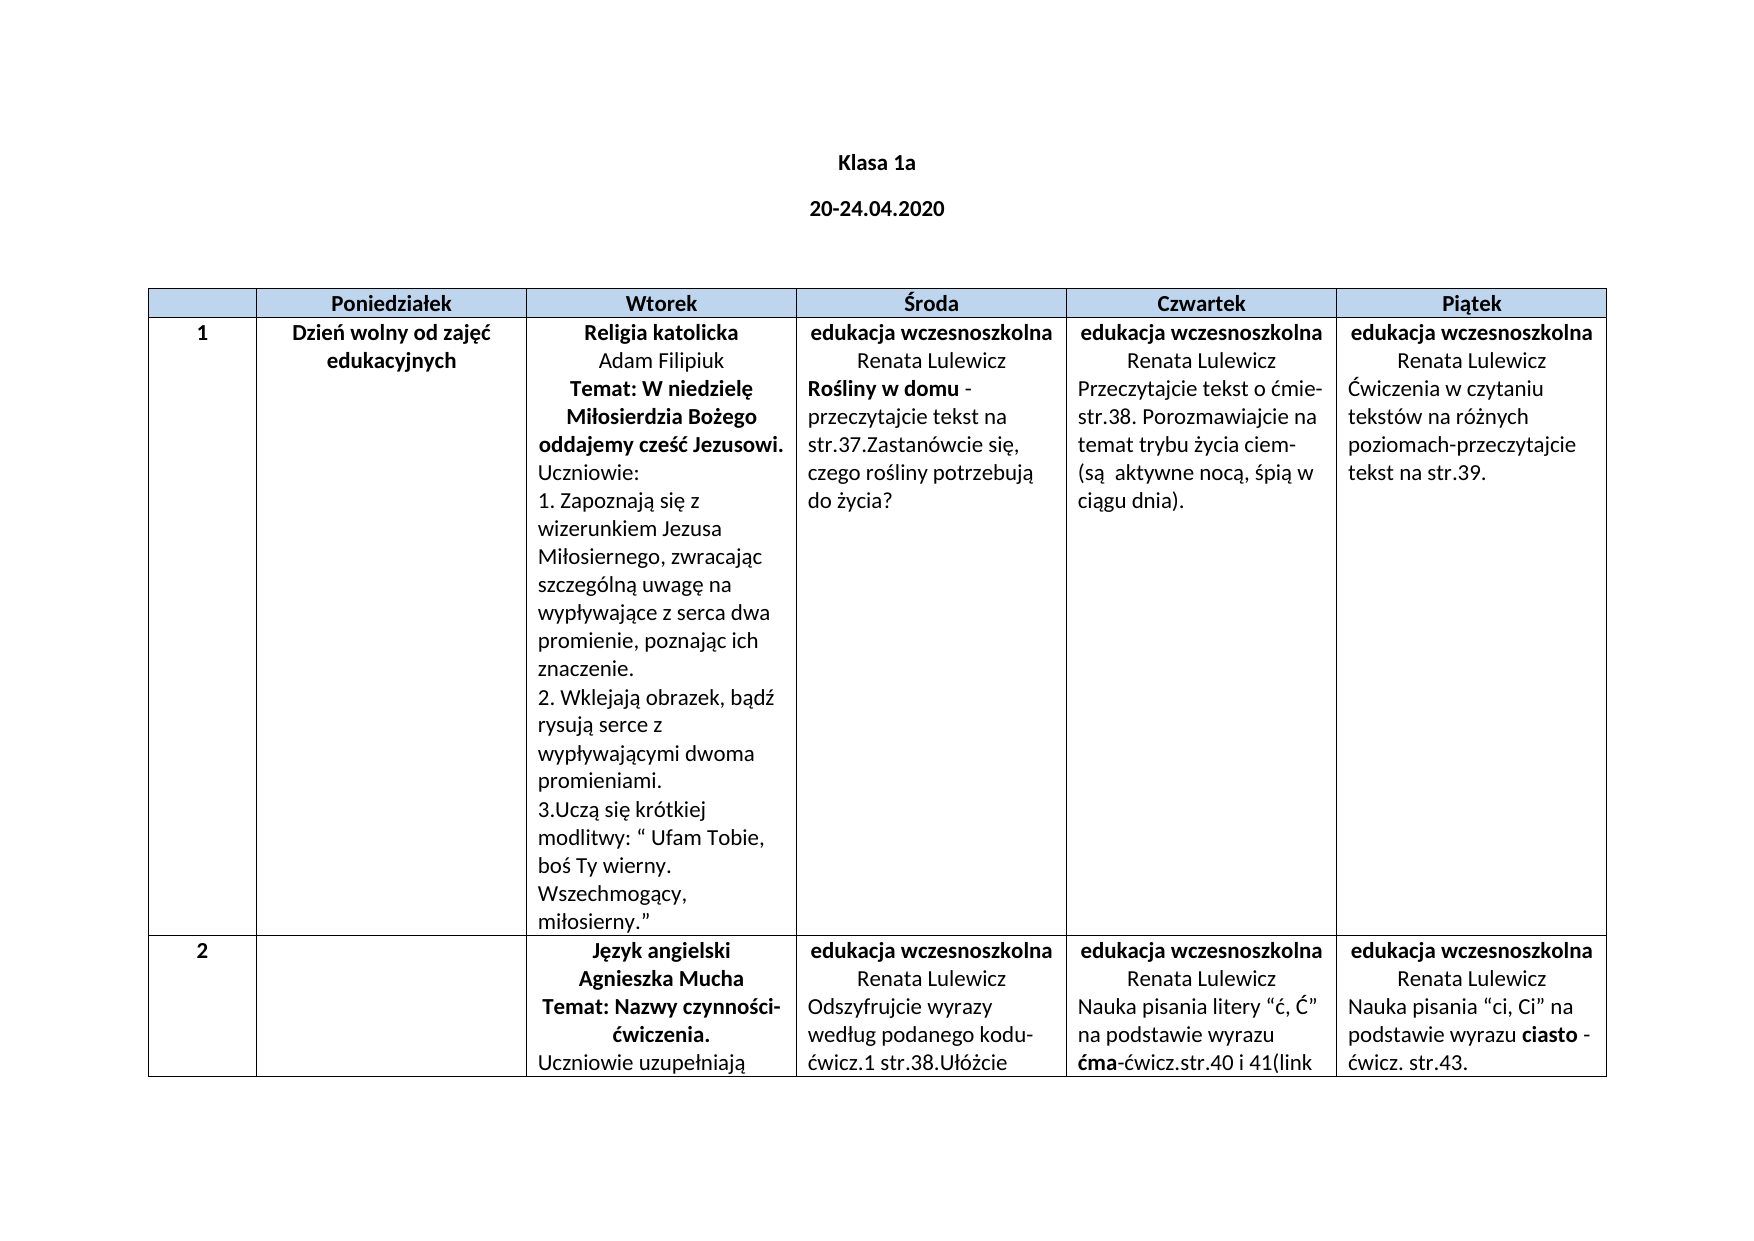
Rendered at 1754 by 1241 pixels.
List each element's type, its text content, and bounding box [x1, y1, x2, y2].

table_header [149, 289, 256, 317]
text Klasa 1a [148, 148, 1606, 176]
table_cell edukacja wczesnoszkolna Renata Lulewicz Ćwiczenia w czytaniu tekstów na różnych poziomach-przeczytajcie tekst na str.39. [1337, 318, 1606, 935]
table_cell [1337, 936, 1606, 1076]
table_header Wtorek [527, 289, 796, 317]
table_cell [797, 936, 1066, 1076]
table_cell edukacja wczesnoszkolna Renata Lulewicz Rośliny w domu - przeczytajcie tekst na str.37.Zastanówcie się, czego rośliny potrzebują do życia? [797, 318, 1066, 935]
table_cell 2 [149, 936, 256, 1076]
table_cell Religia katolicka Adam Filipiuk Temat: W niedzielę Miłosierdzia Bożego oddajemy cześć Jezusowi. Uczniowie: 1. Zapoznają się z wizerunkiem Jezusa Miłosiernego, zwracając szczególną uwagę na wypływające z serca dwa promienie, poznając ich znaczenie. 2. Wklejają obrazek, bądź rysują serce z wypływającymi dwoma promieniami. 3.Uczą się krótkiej modlitwy: “ Ufam Tobie, boś Ty wierny. Wszechmogący, miłosierny.” [527, 318, 796, 935]
text 20-24.04.2020 [148, 194, 1606, 222]
table_cell [257, 936, 526, 1076]
table_cell 1 [149, 318, 256, 935]
table_header Środa [797, 289, 1066, 317]
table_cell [1067, 936, 1336, 1076]
table_cell edukacja wczesnoszkolna Renata Lulewicz Przeczytajcie tekst o ćmie-str.38. Porozmawiajcie na temat trybu życia ciem- (są aktywne nocą, śpią w ciągu dnia). [1067, 318, 1336, 935]
table_header Poniedziałek [257, 289, 526, 317]
table_header Czwartek [1067, 289, 1336, 317]
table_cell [527, 936, 796, 1076]
table_header Piątek [1337, 289, 1606, 317]
table_cell Dzień wolny od zajęć edukacyjnych [257, 318, 526, 935]
